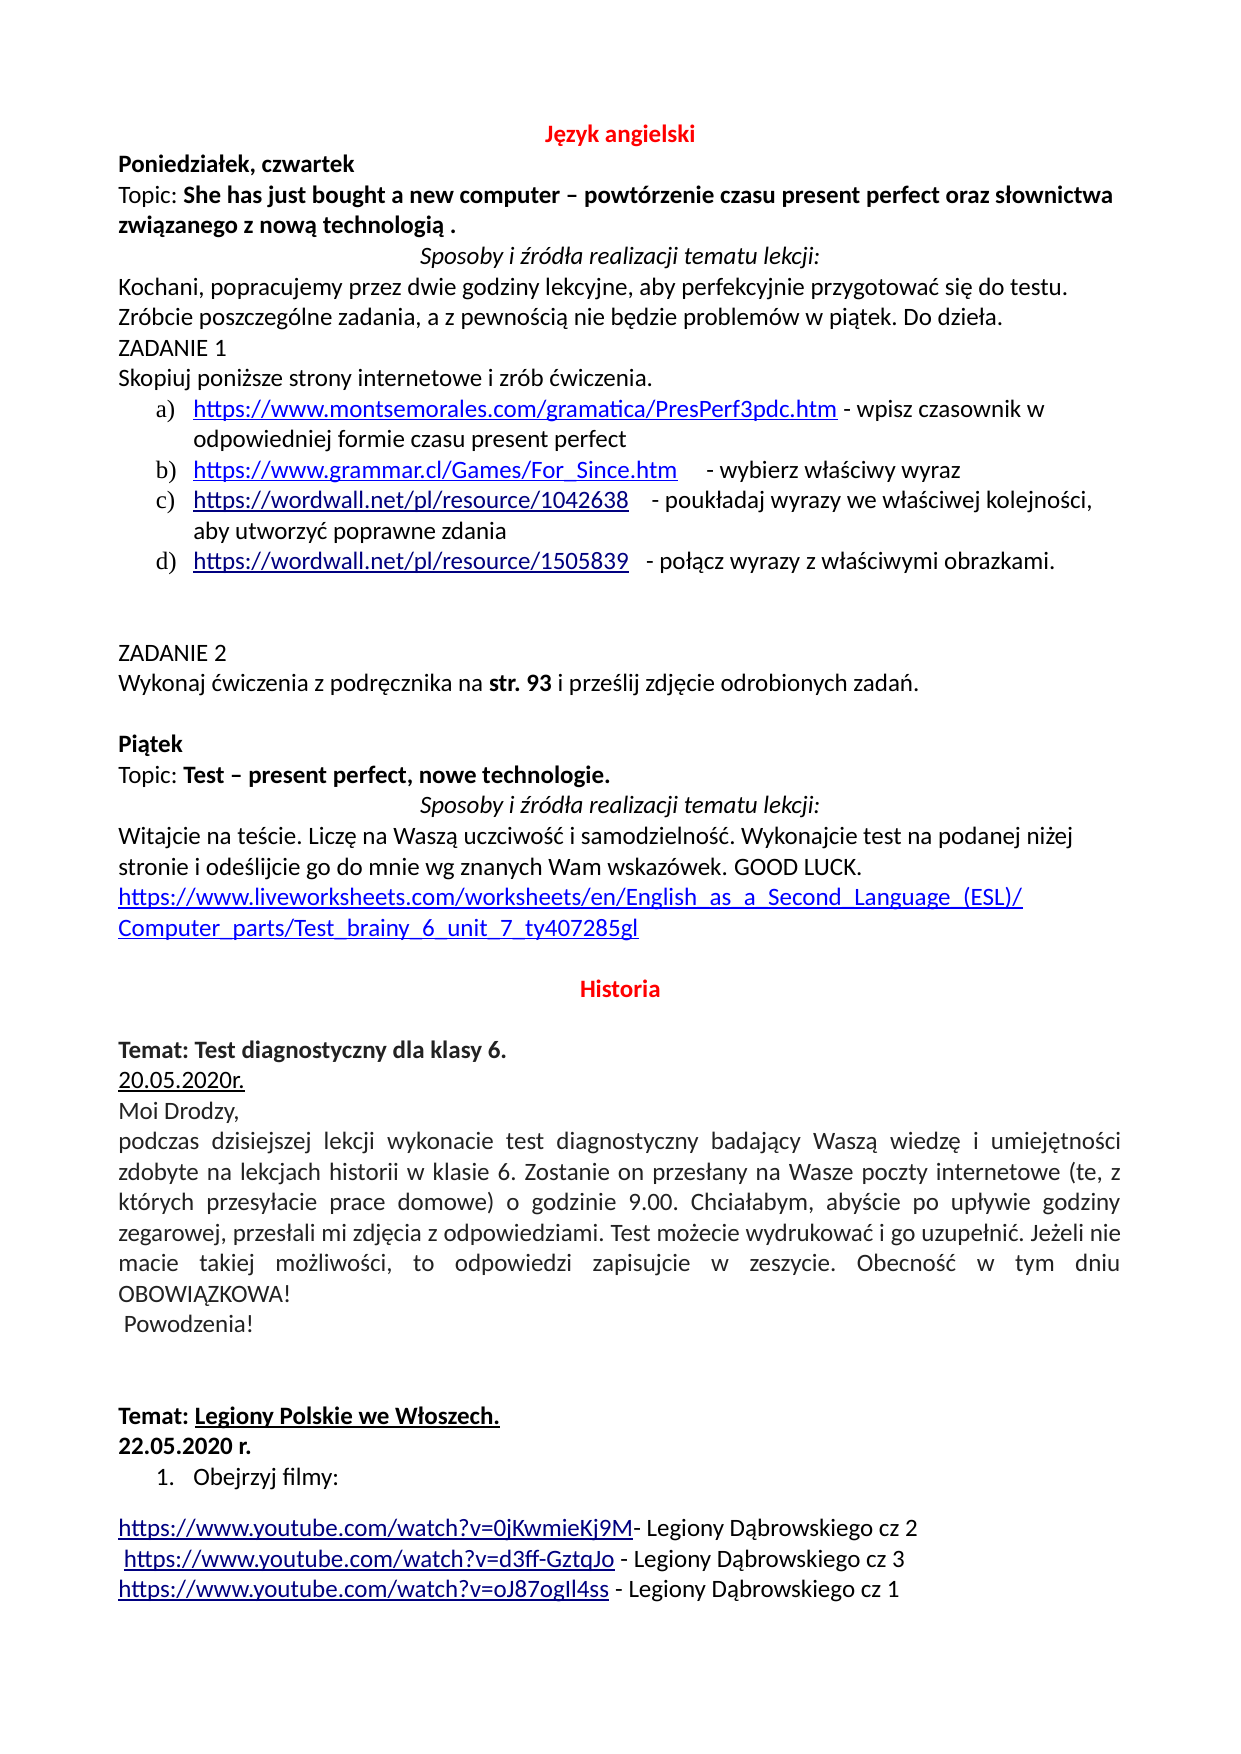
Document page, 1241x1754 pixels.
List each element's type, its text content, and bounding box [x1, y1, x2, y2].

text Topic: She has just bought a new computer – powtórzenie czasu present perfect oraz słownictwa związanego z nową technologią . [118, 179, 1122, 240]
list https://www.montsemorales.com/gramatica/PresPerf3pdc.htm - wpisz czasownik w odpowiedniej formie czasu present perfect [156, 393, 1122, 454]
text ZADANIE 1 [118, 332, 1122, 362]
text Temat: Legiony Polskie we Włoszech. [118, 1400, 1122, 1431]
text Poniedziałek, czwartek [118, 149, 1122, 179]
text Język angielski [118, 118, 1122, 149]
text 22.05.2020 r. [118, 1431, 1122, 1461]
text podczas dzisiejszej lekcji wykonacie test diagnostyczny badający Waszą wiedzę i umiejętności zdobyte na lekcjach historii w klasie 6. Zostanie on przesłany na Wasze poczty internetowe (te, z których przesyłacie prace domowe) o godzinie 9.00. Chciałabym, abyście po upływie godziny zegarowej, przesłali mi zdjęcia z odpowiedziami. Test możecie wydrukować i go uzupełnić. Jeżeli nie macie takiej możliwości, to odpowiedzi zapisujcie w zeszycie. Obecność w tym dniu OBOWIĄZKOWA! [118, 1125, 1122, 1308]
text Skopiuj poniższe strony internetowe i zrób ćwiczenia. [118, 362, 1122, 393]
text Wykonaj ćwiczenia z podręcznika na str. 93 i prześlij zdjęcie odrobionych zadań. [118, 667, 1122, 698]
text Kochani, popracujemy przez dwie godziny lekcyjne, aby perfekcyjnie przygotować się do testu. Zróbcie poszczególne zadania, a z pewnością nie będzie problemów w piątek. Do dzieła. [118, 271, 1122, 332]
text Historia [118, 973, 1122, 1003]
text Topic: Test – present perfect, nowe technologie. [118, 759, 1122, 789]
text Powodzenia! [118, 1308, 1122, 1339]
list https://www.grammar.cl/Games/For_Since.htm - wybierz właściwy wyraz [156, 454, 1122, 484]
text https://www.liveworksheets.com/worksheets/en/English_as_a_Second_Language_(ESL)/Computer_parts/Test_brainy_6_unit_7_ty407285gl [118, 881, 1122, 942]
text Piątek [118, 728, 1122, 759]
text ZADANIE 2 [118, 637, 1122, 667]
text https://www.youtube.com/watch?v=d3ff-GztqJo - Legiony Dąbrowskiego cz 3 [118, 1543, 1122, 1573]
text https://www.youtube.com/watch?v=oJ87ogIl4ss - Legiony Dąbrowskiego cz 1 [118, 1573, 1122, 1604]
list https://wordwall.net/pl/resource/1042638 - poukładaj wyrazy we właściwej kolejności, aby utworzyć poprawne zdania [156, 484, 1122, 545]
list https://wordwall.net/pl/resource/1505839 - połącz wyrazy z właściwymi obrazkami. [156, 545, 1122, 576]
list Obejrzyj filmy: [156, 1461, 1122, 1492]
text https://www.youtube.com/watch?v=0jKwmieKj9M- Legiony Dąbrowskiego cz 2 [118, 1512, 1122, 1543]
text Moi Drodzy, [118, 1095, 1122, 1125]
text Temat: Test diagnostyczny dla klasy 6. [118, 1034, 1122, 1064]
text Sposoby i źródła realizacji tematu lekcji: [118, 240, 1122, 271]
text Sposoby i źródła realizacji tematu lekcji: [118, 789, 1122, 820]
text Witajcie na teście. Liczę na Waszą uczciwość i samodzielność. Wykonajcie test na podanej niżej stronie i odeślijcie go do mnie wg znanych Wam wskazówek. GOOD LUCK. [118, 820, 1122, 881]
text 20.05.2020r. [118, 1064, 1122, 1095]
